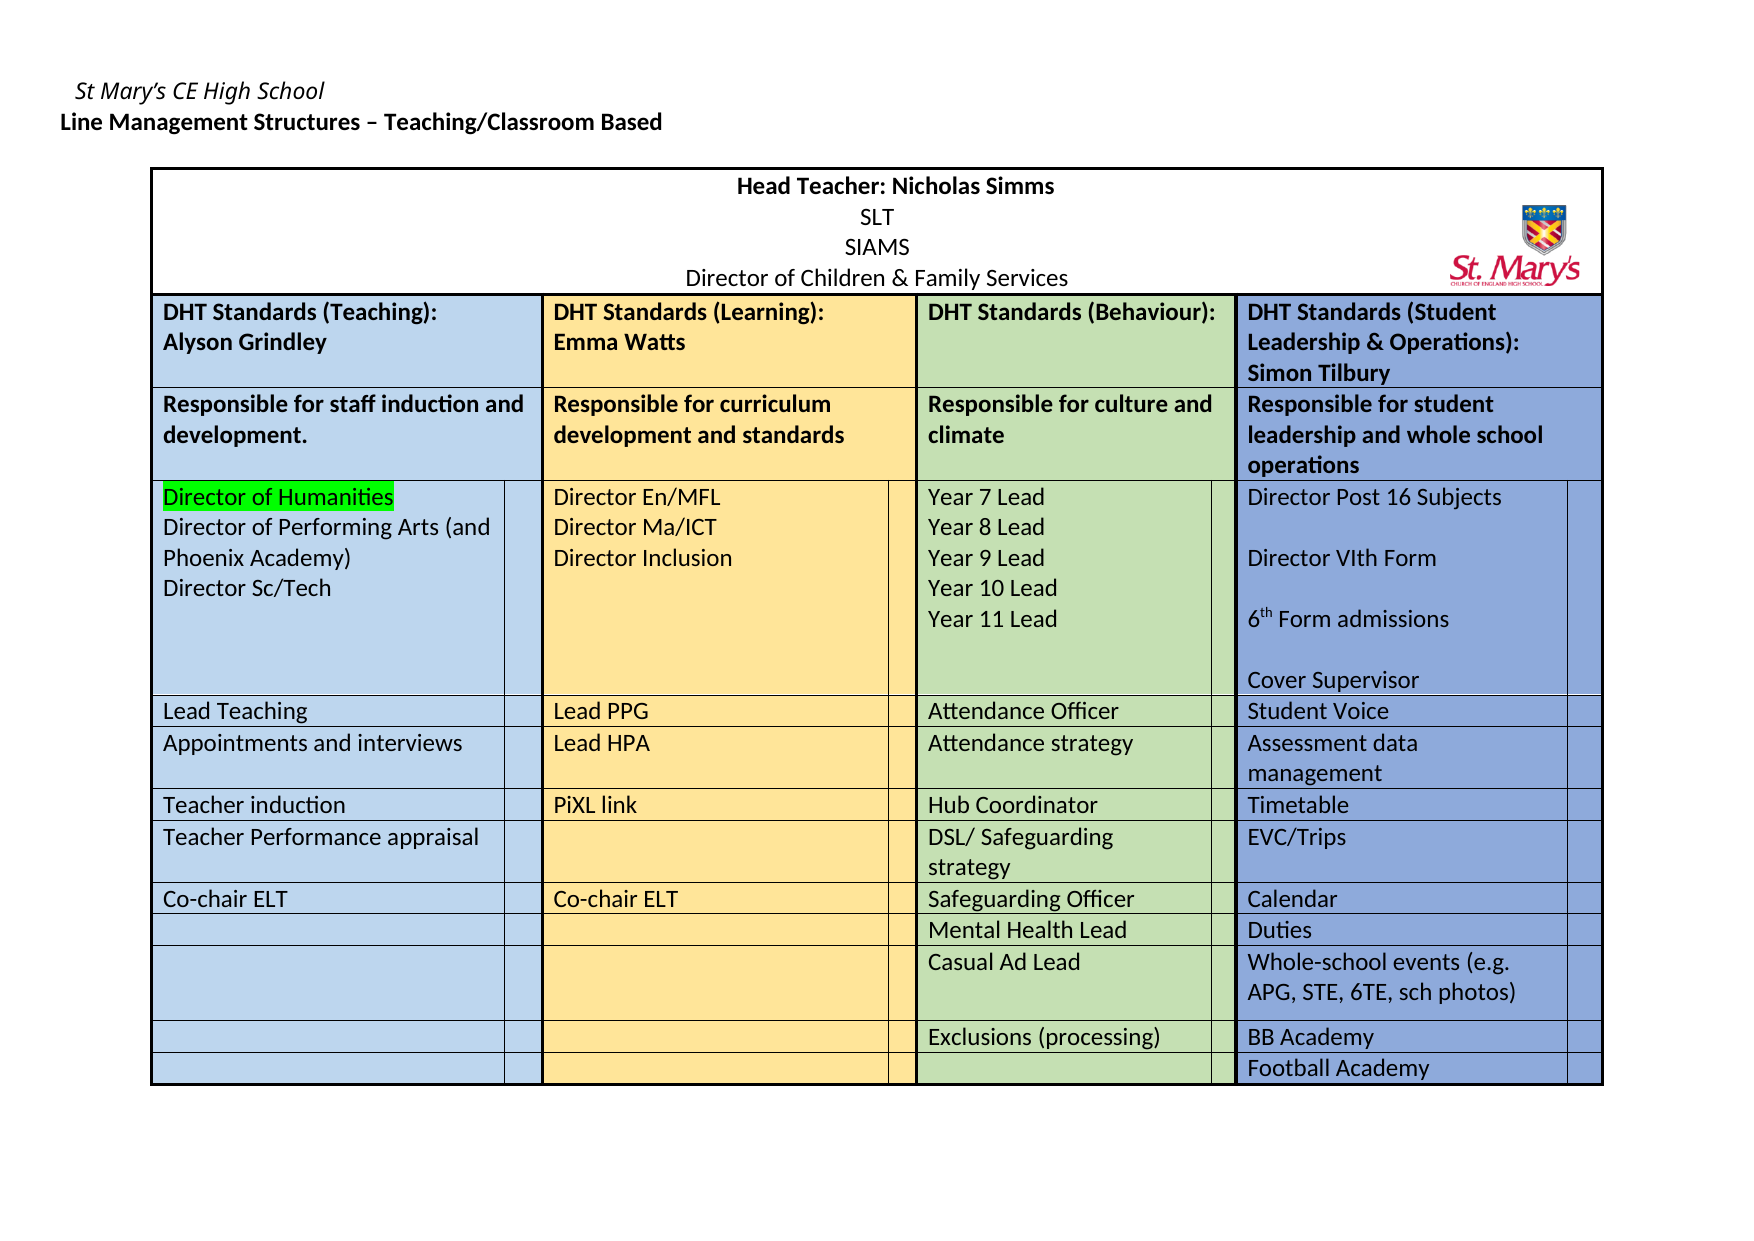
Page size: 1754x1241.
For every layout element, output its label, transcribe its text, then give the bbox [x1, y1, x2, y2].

table_cell [889, 696, 915, 726]
table_cell [889, 789, 915, 820]
table_cell [505, 481, 541, 694]
table_cell [153, 1021, 504, 1052]
table_cell [889, 727, 915, 788]
table_cell [505, 914, 541, 945]
table_cell [1212, 1021, 1234, 1052]
table_cell Co-chair ELT [544, 883, 888, 913]
table_cell [889, 946, 915, 1020]
table_cell Appointments and interviews [153, 727, 504, 788]
table_cell [544, 946, 888, 1020]
table_cell [544, 1021, 888, 1052]
table_cell [889, 821, 915, 882]
table_cell [1212, 821, 1234, 882]
table_cell [1568, 696, 1601, 726]
table_cell [544, 914, 888, 945]
table_cell Lead PPG [544, 696, 888, 726]
table_cell [889, 1021, 915, 1052]
table_cell Teacher induction [153, 789, 504, 820]
table_cell Responsible for culture and climate [918, 388, 1234, 480]
table_cell Casual Ad Lead [918, 946, 1211, 1020]
table_cell Attendance strategy [918, 727, 1211, 788]
table_cell [1568, 789, 1601, 820]
table_cell Duties [1238, 914, 1567, 945]
table_cell [889, 914, 915, 945]
table_cell [505, 946, 541, 1020]
table_cell Lead Teaching [153, 696, 504, 726]
table_cell [889, 883, 915, 913]
table_cell Director En/MFL Director Ma/ICT Director Inclusion [544, 481, 888, 694]
text Line Management Structures – Teaching/Classroom Based [60, 106, 1687, 137]
table_cell [1568, 727, 1601, 788]
table_cell Safeguarding Officer [918, 883, 1211, 913]
table_cell [505, 1021, 541, 1052]
table_cell EVC/Trips [1238, 821, 1567, 882]
table_cell [505, 789, 541, 820]
table_cell [1212, 789, 1234, 820]
table_cell Exclusions (processing) [918, 1021, 1211, 1052]
table_cell Attendance Officer [918, 696, 1211, 726]
table_cell [1212, 914, 1234, 945]
table_cell DHT Standards (Teaching): Alyson Grindley [153, 296, 541, 387]
table_cell Lead HPA [544, 727, 888, 788]
table_cell [1568, 914, 1601, 945]
table_cell [153, 914, 504, 945]
table_cell Football Academy [1238, 1053, 1567, 1083]
table_cell [1212, 946, 1234, 1020]
table_cell Assessment data management [1238, 727, 1567, 788]
table_header Head Teacher: Nicholas Simms SLT SIAMS Director of Children & Family Services [153, 170, 1601, 292]
table_cell [544, 821, 888, 882]
table_cell Director of Humanities Director of Performing Arts (and Phoenix Academy) Director Sc/Tech [153, 481, 504, 694]
table_cell [889, 1053, 915, 1083]
table_cell Hub Coordinator [918, 789, 1211, 820]
table_cell [1212, 481, 1234, 694]
table_cell [153, 1053, 504, 1083]
table_cell Responsible for staff induction and development. [153, 388, 541, 480]
table_cell PiXL link [544, 789, 888, 820]
table_cell Timetable [1238, 789, 1567, 820]
table_cell [1568, 1053, 1601, 1083]
table_cell DHT Standards (Student Leadership & Operations): Simon Tilbury [1238, 296, 1601, 387]
table_cell [544, 1053, 888, 1083]
table_cell Director Post 16 Subjects Director VIth Form 6th Form admissions Cover Supervisor [1238, 481, 1567, 694]
table_cell [918, 1053, 1211, 1083]
table_cell [1568, 821, 1601, 882]
table_cell [505, 883, 541, 913]
table_cell [1212, 883, 1234, 913]
table_cell [1568, 1021, 1601, 1052]
table_cell DHT Standards (Learning): Emma Watts [544, 296, 915, 387]
table_cell BB Academy [1238, 1021, 1567, 1052]
table_cell [505, 1053, 541, 1083]
table_cell DHT Standards (Behaviour): [918, 296, 1234, 387]
table_cell [1212, 727, 1234, 788]
table_cell [505, 821, 541, 882]
table_cell [1212, 1053, 1234, 1083]
table_cell Year 7 Lead Year 8 Lead Year 9 Lead Year 10 Lead Year 11 Lead [918, 481, 1211, 694]
table_cell [153, 946, 504, 1020]
table_cell Mental Health Lead [918, 914, 1211, 945]
subtitle St Mary’s CE High School [75, 75, 1679, 106]
table_cell [505, 727, 541, 788]
table_cell [1568, 481, 1601, 694]
table_cell Responsible for student leadership and whole school operations [1238, 388, 1601, 480]
table_cell Teacher Performance appraisal [153, 821, 504, 882]
table_cell DSL/ Safeguarding strategy [918, 821, 1211, 882]
table_cell [1568, 883, 1601, 913]
table_cell [1568, 946, 1601, 1020]
table_cell Co-chair ELT [153, 883, 504, 913]
table_cell [505, 696, 541, 726]
table_cell [1212, 696, 1234, 726]
table_cell Student Voice [1238, 696, 1567, 726]
table_cell [889, 481, 915, 694]
table_cell Calendar [1238, 883, 1567, 913]
table_cell Whole-school events (e.g. APG, STE, 6TE, sch photos) [1238, 946, 1567, 1020]
table_cell Responsible for curriculum development and standards [544, 388, 915, 480]
